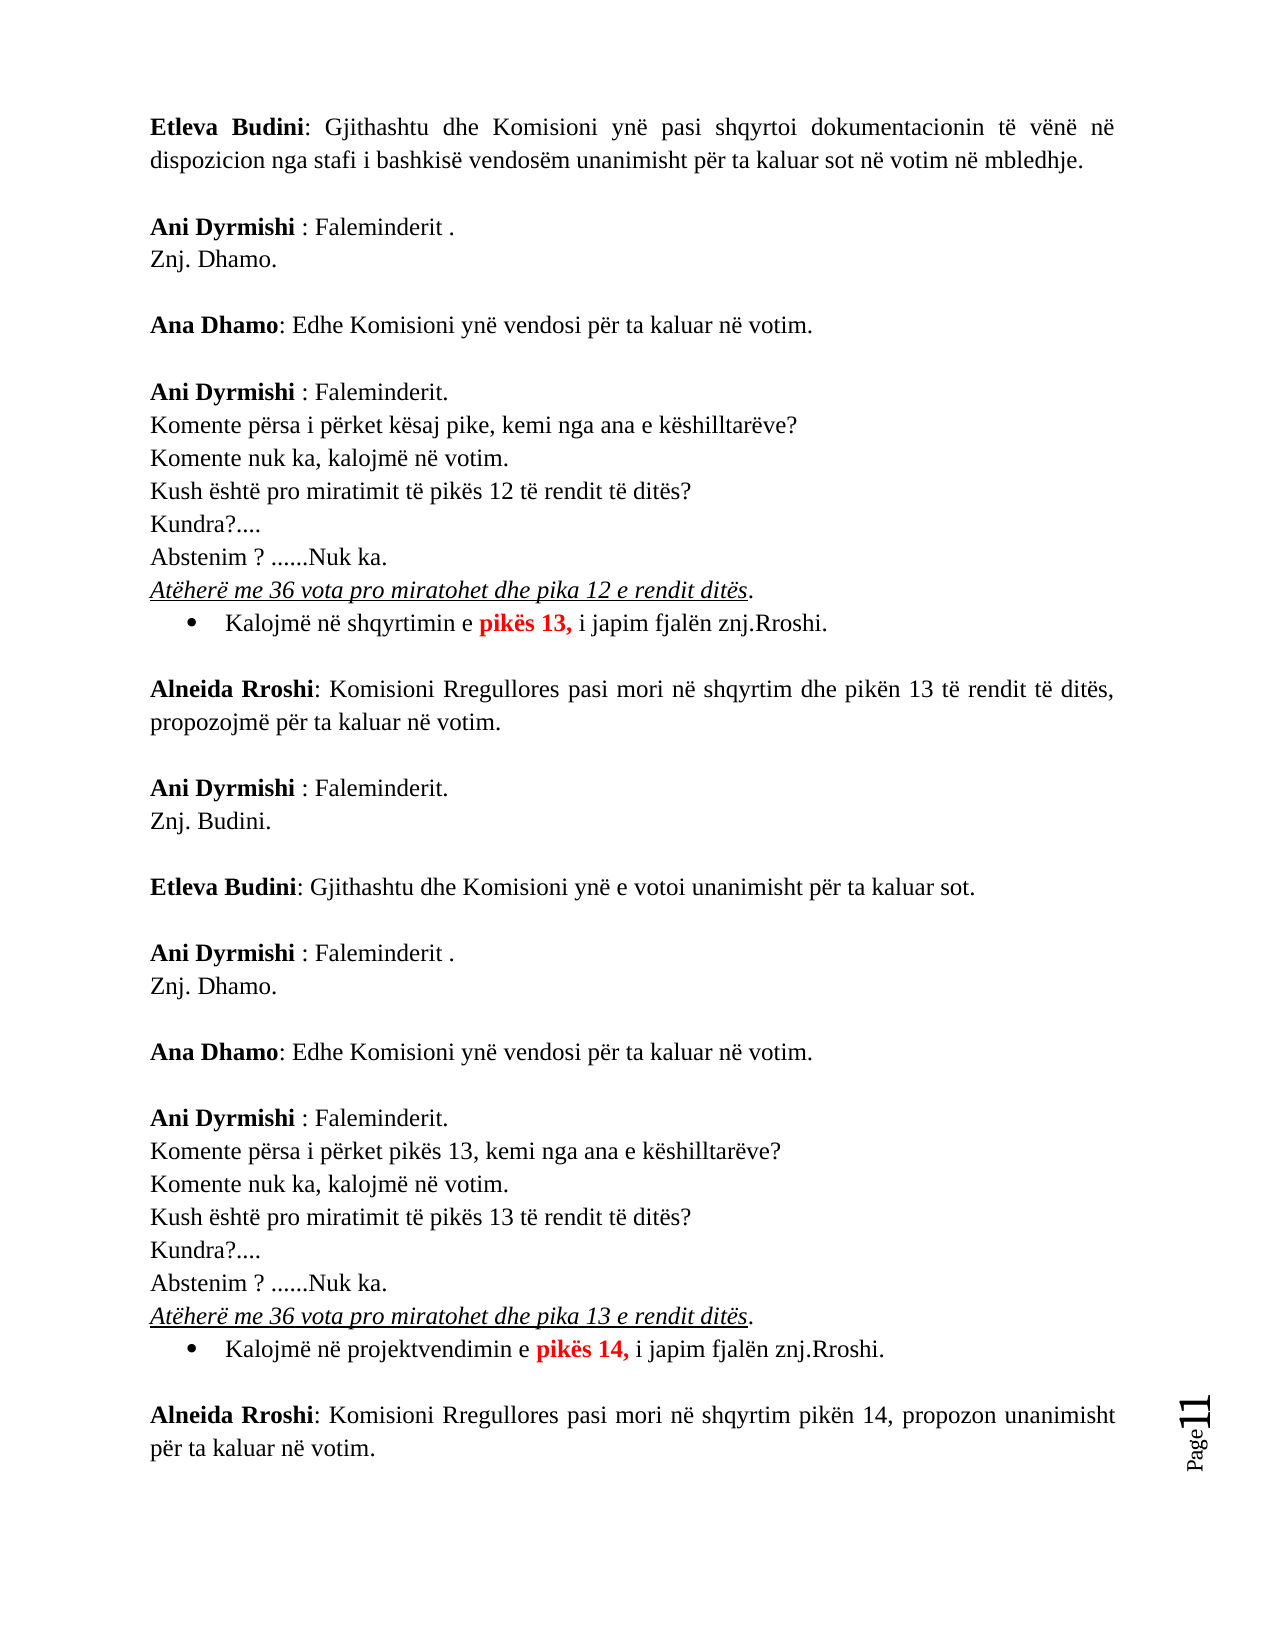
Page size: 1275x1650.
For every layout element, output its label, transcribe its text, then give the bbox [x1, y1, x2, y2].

text Ani Dyrmishi : Faleminderit. [150, 1103, 1116, 1132]
text Abstenim ? ......Nuk ka. [150, 542, 1116, 571]
text Ani Dyrmishi : Faleminderit . [150, 212, 1116, 240]
text Znj. Budini. [150, 806, 1116, 835]
text Etleva Budini: Gjithashtu dhe Komisioni ynë pasi shqyrtoi dokumentacionin të vënë në dispozicion nga stafi i bashkisë vendosëm unanimisht për ta kaluar sot në votim në mbledhje. [150, 112, 1116, 174]
text Ani Dyrmishi : Faleminderit. [150, 773, 1116, 802]
list Kalojmë në shqyrtimin e pikës 13, i japim fjalën znj.Rroshi. [187, 608, 1116, 637]
text Atëherë me 36 vota pro miratohet dhe pika 12 e rendit ditës. [150, 575, 1116, 603]
text Alneida Rroshi: Komisioni Rregullores pasi mori në shqyrtim pikën 14, propozon unanimisht për ta kaluar në votim. [150, 1400, 1116, 1462]
text Znj. Dhamo. [150, 244, 1116, 273]
text Ani Dyrmishi : Faleminderit. [150, 377, 1116, 405]
text Znj. Dhamo. [150, 971, 1116, 1000]
text Etleva Budini: Gjithashtu dhe Komisioni ynë e votoi unanimisht për ta kaluar sot. [150, 872, 1116, 901]
text Ana Dhamo: Edhe Komisioni ynë vendosi për ta kaluar në votim. [150, 311, 1116, 339]
text Ani Dyrmishi : Faleminderit . [150, 938, 1116, 967]
text Kush është pro miratimit të pikës 13 të rendit të ditës? [150, 1202, 1116, 1231]
text Komente përsa i përket kësaj pike, kemi nga ana e këshilltarëve? [150, 410, 1116, 438]
text Alneida Rroshi: Komisioni Rregullores pasi mori në shqyrtim dhe pikën 13 të rendit të ditës, propozojmë për ta kaluar në votim. [150, 674, 1116, 736]
text Kundra?.... [150, 509, 1116, 537]
text Komente përsa i përket pikës 13, kemi nga ana e këshilltarëve? [150, 1136, 1116, 1165]
text Komente nuk ka, kalojmë në votim. [150, 443, 1116, 471]
list Kalojmë në projektvendimin e pikës 14, i japim fjalën znj.Rroshi. [187, 1334, 1116, 1363]
text Kundra?.... [150, 1235, 1116, 1264]
text Komente nuk ka, kalojmë në votim. [150, 1169, 1116, 1198]
text Kush është pro miratimit të pikës 12 të rendit të ditës? [150, 476, 1116, 504]
text Ana Dhamo: Edhe Komisioni ynë vendosi për ta kaluar në votim. [150, 1037, 1116, 1066]
text Abstenim ? ......Nuk ka. [150, 1268, 1116, 1297]
text Atëherë me 36 vota pro miratohet dhe pika 13 e rendit ditës. [150, 1301, 1116, 1330]
